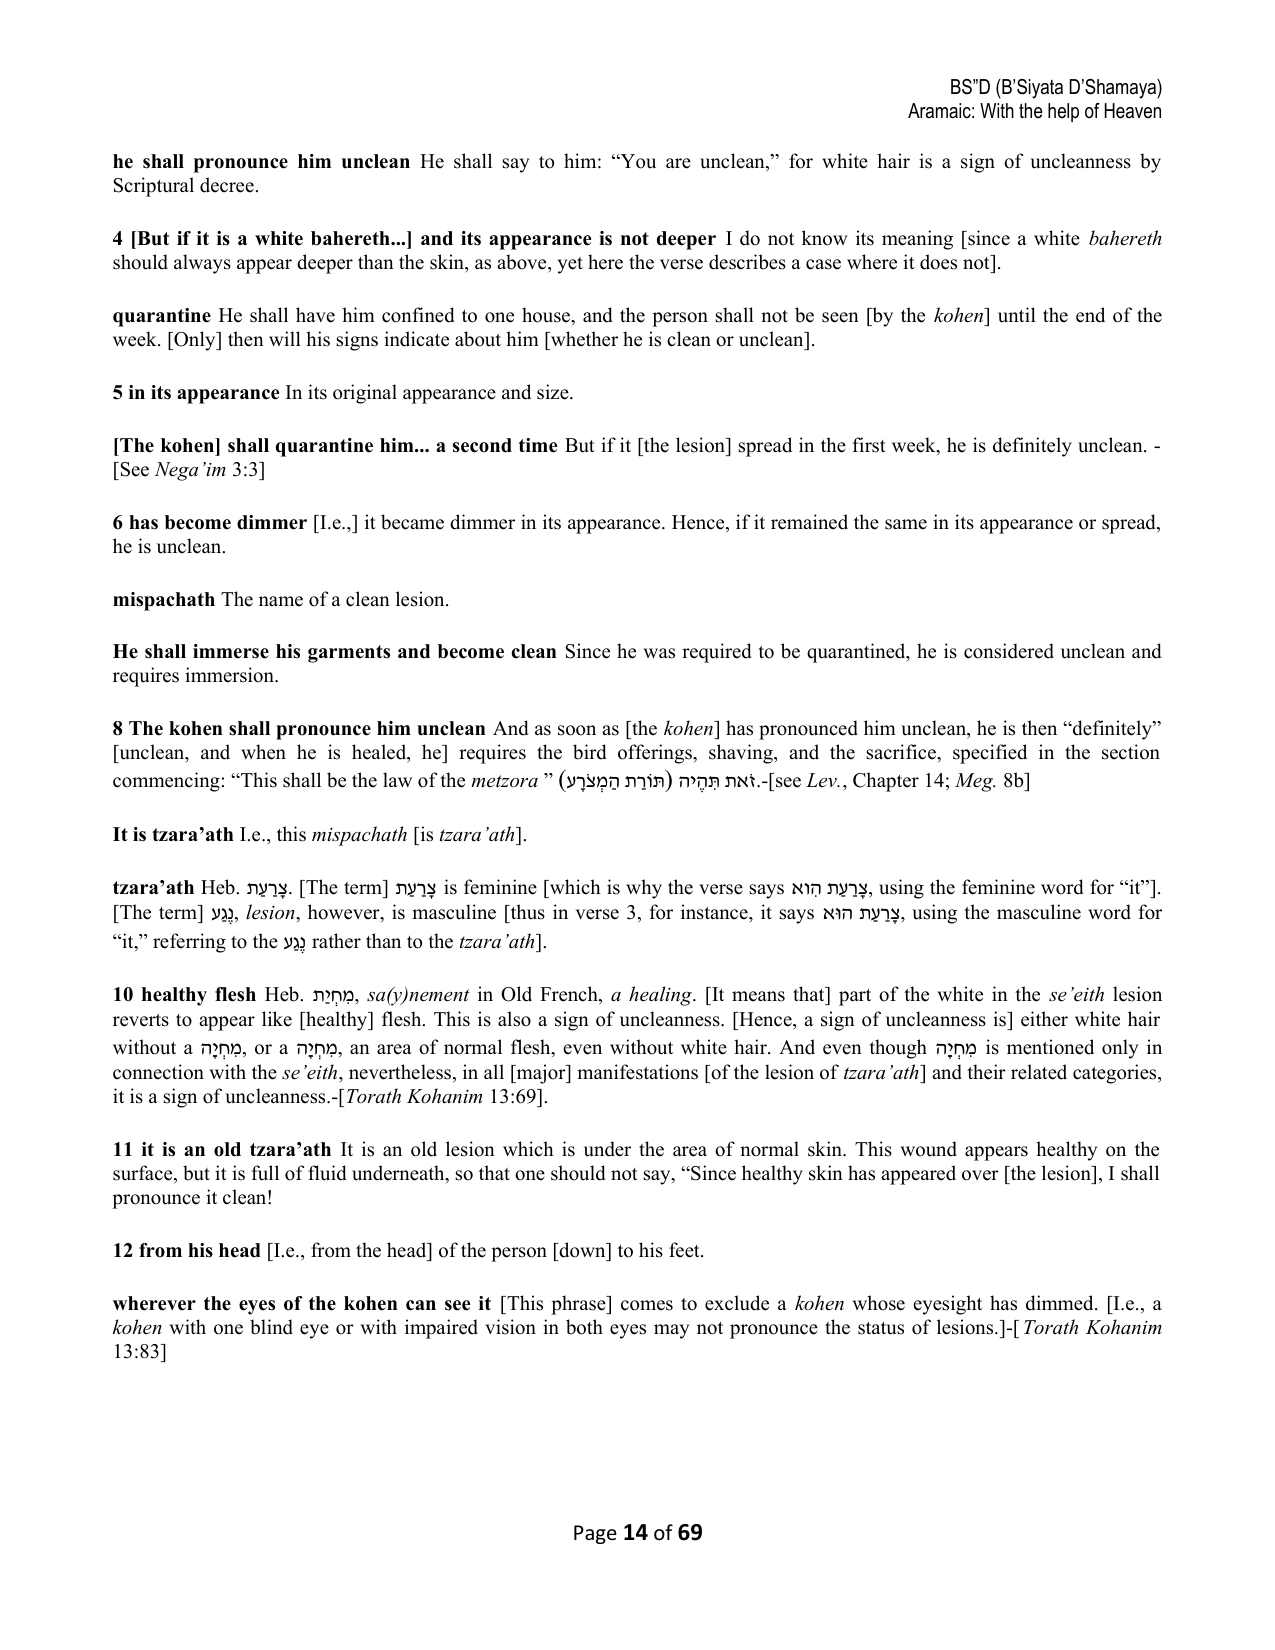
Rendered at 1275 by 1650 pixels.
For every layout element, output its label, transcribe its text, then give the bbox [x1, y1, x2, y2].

text 10 healthy flesh Heb. מִחְיַת, sa(y)nement in Old French, a healing. [It means that] part of the white in the se’eith lesion reverts to appear like [healthy] flesh. This is also a sign of uncleanness. [Hence, a sign of uncleanness is] either white hair without a מִחְיַָה, or a מִחְיַָה, an area of normal flesh, even without white hair. And even though מִחְיַָה is mentioned only in connection with the se’eith, nevertheless, in all [major] manifestations [of the lesion of tzara’ath] and their related categories, it is a sign of uncleanness.-[Torath Kohanim 13:69]. [112, 982, 1162, 1108]
text 6 has become dimmer [I.e.,] it became dimmer in its appearance. Hence, if it remained the same in its appearance or spread, he is unclean. [112, 509, 1162, 558]
text 11 it is an old tzara’ath It is an old lesion which is under the area of normal skin. This wound appears healthy on the surface, but it is full of fluid underneath, so that one should not say, “Since healthy skin has appeared over [the lesion], I shall pronounce it clean! [112, 1137, 1162, 1209]
text 12 from his head [I.e., from the head] of the person [down] to his feet. [112, 1238, 1162, 1262]
text 4 [But if it is a white bahereth...] and its appearance is not deeper I do not know its meaning [since a white bahereth should always appear deeper than the skin, as above, yet here the verse describes a case where it does not]. [112, 226, 1162, 274]
text It is tzara’ath I.e., this mispachath [is tzara’ath]. [112, 822, 1162, 846]
text quarantine He shall have him confined to one house, and the person shall not be seen [by the kohen] until the end of the week. [Only] then will his signs indicate about him [whether he is clean or unclean]. [112, 303, 1162, 351]
text wherever the eyes of the kohen can see it [This phrase] comes to exclude a kohen whose eyesight has dimmed. [I.e., a kohen with one blind eye or with impaired vision in both eyes may not pronounce the status of lesions.]-[Torath Kohanim 13:83] [112, 1291, 1162, 1363]
text mispachath The name of a clean lesion. [112, 586, 1162, 611]
text he shall pronounce him unclean He shall say to him: “You are unclean,” for white hair is a sign of uncleanness by Scriptural decree. [112, 149, 1162, 197]
text 5 in its appearance In its original appearance and size. [112, 380, 1162, 404]
text 8 The kohen shall pronounce him unclean And as soon as [the kohen] has pronounced him unclean, he is then “definitely” [unclean, and when he is healed, he] requires the bird offerings, shaving, and the sacrifice, specified in the section commencing: “This shall be the law of the metzora ” (תּוֹרַת הַמְצֹרָע) זֹאת תִּהֶיה.-[see Lev., Chapter 14; Meg. 8b] [112, 716, 1162, 793]
text tzara’ath Heb. צָרַעַת. [The term] צָרַעַת is feminine [which is why the verse says צָרַעַת הִוא, using the feminine word for “it”]. [The term] נֶגַע, lesion, however, is masculine [thus in verse 3, for instance, it says צָרַעַת הוּא, using the masculine word for “it,” referring to the נֶגַע rather than to the tzara’ath]. [112, 875, 1162, 953]
text [The kohen] shall quarantine him... a second time But if it [the lesion] spread in the first week, he is definitely unclean. -[See Nega’im 3:3] [112, 433, 1162, 481]
text He shall immerse his garments and become clean Since he was required to be quarantined, he is considered unclean and requires immersion. [112, 639, 1162, 687]
